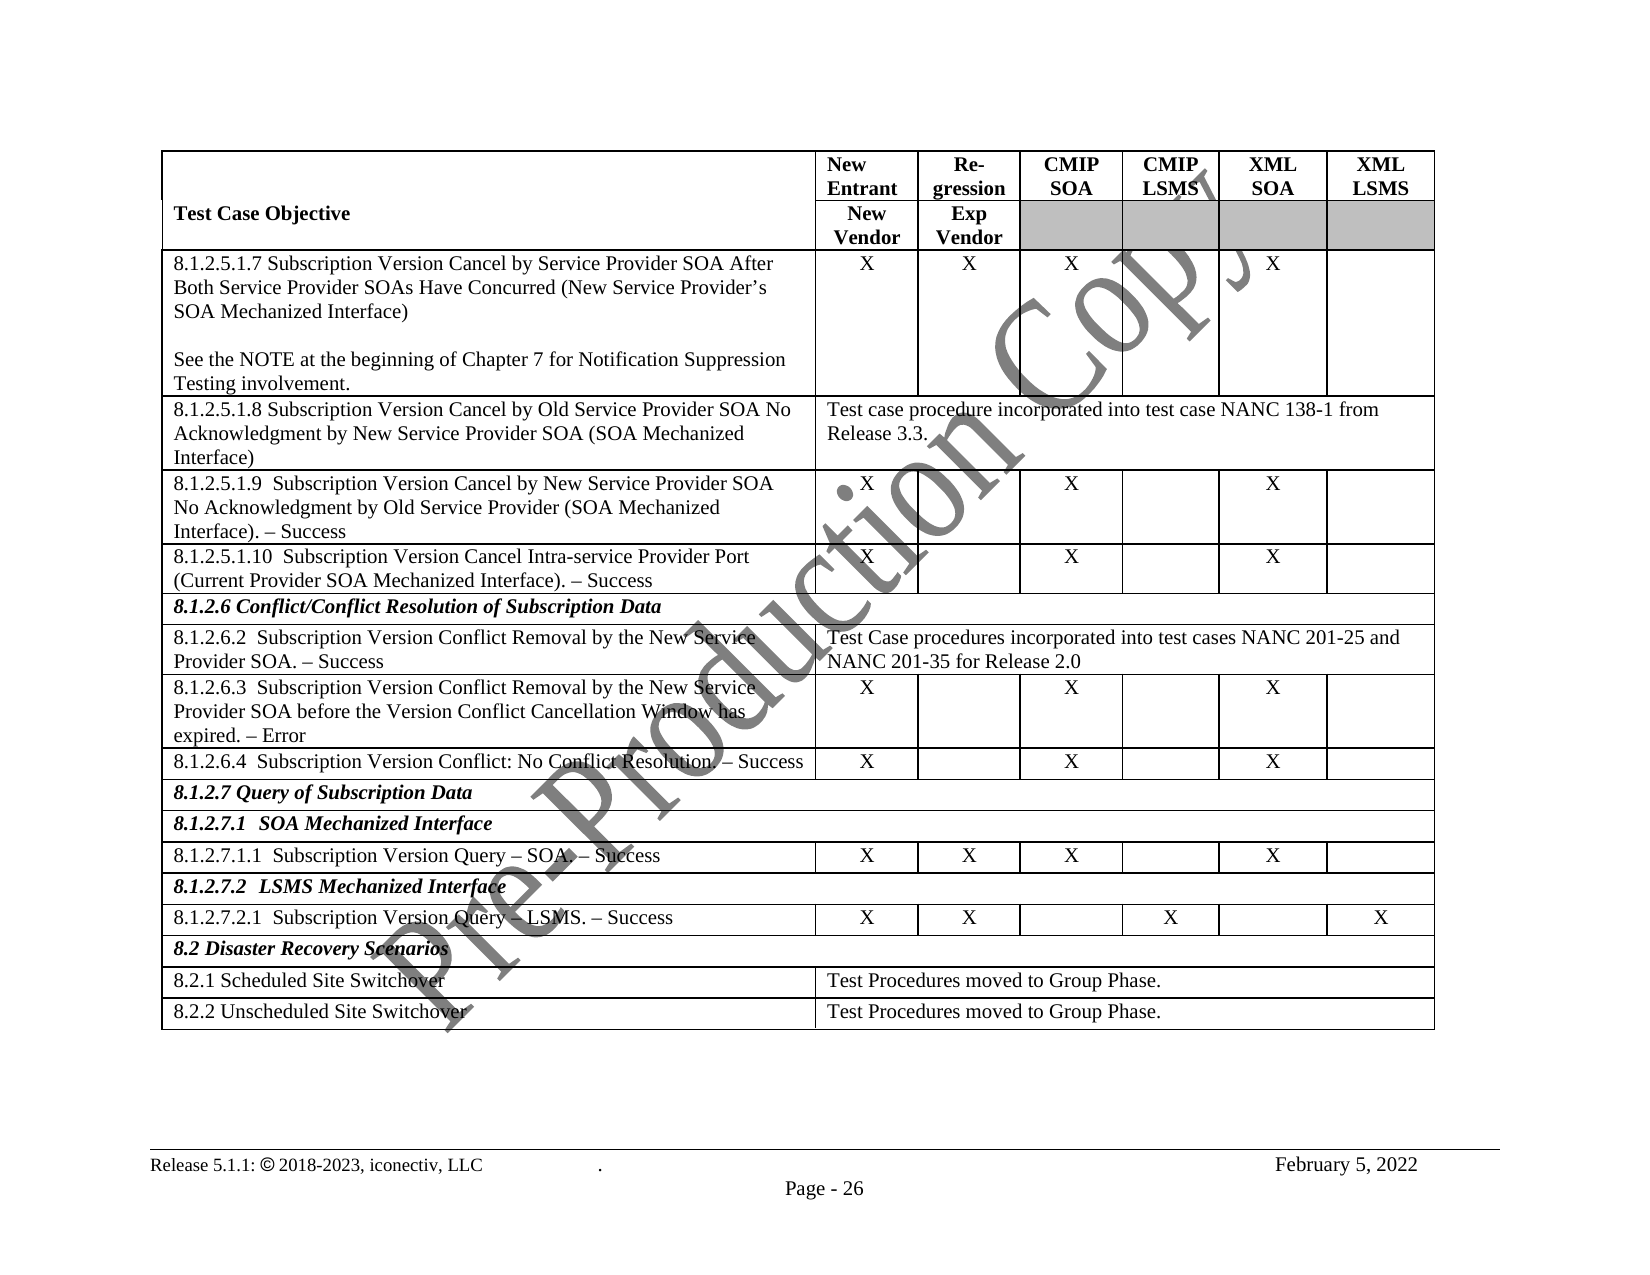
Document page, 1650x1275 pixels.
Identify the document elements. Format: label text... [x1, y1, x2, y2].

table_cell X [1220, 675, 1326, 747]
table_cell X [1220, 749, 1326, 778]
table_cell [1328, 675, 1434, 747]
table_header New Entrant [816, 152, 917, 200]
table_cell [1021, 201, 1122, 249]
table_cell X [1328, 905, 1434, 935]
table_cell [1123, 749, 1218, 778]
table_cell X [1220, 843, 1326, 872]
table_header XML LSMS [1328, 152, 1434, 200]
table_cell 8.1.2.5.1.9 Subscription Version Cancel by New Service Provider SOA No Acknowledgment by Old Service Provider (SOA Mechanized Interface). – Success [163, 471, 815, 543]
table_cell X [1021, 545, 1122, 592]
table_cell 8.1.2.7.2 LSMS Mechanized Interface [163, 874, 1434, 903]
table_cell X [1220, 251, 1326, 395]
table_cell 8.2 Disaster Recovery Scenarios [163, 936, 1434, 966]
table_header CMIP LSMS [1123, 152, 1218, 200]
table_cell [919, 545, 1019, 592]
table_cell 8.2.2 Unscheduled Site Switchover [163, 999, 815, 1028]
table_cell Test Case Objective [163, 200, 815, 249]
table_cell 8.1.2.6.4 Subscription Version Conflict: No Conflict Resolution. – Success [163, 749, 815, 778]
table_cell [1123, 471, 1218, 543]
table_cell X [816, 843, 917, 872]
table_header CMIP SOA [1021, 152, 1122, 200]
table_cell [1123, 251, 1218, 395]
table_cell X [816, 471, 917, 543]
table_header [163, 152, 815, 200]
table_cell X [1021, 251, 1122, 395]
table_cell 8.2.1 Scheduled Site Switchover [163, 968, 815, 997]
table_cell X [816, 675, 917, 747]
table_cell X [1220, 471, 1326, 543]
table_cell [1123, 201, 1218, 249]
table_cell [1123, 675, 1218, 747]
table_cell [919, 675, 1019, 747]
table_cell X [919, 251, 1019, 395]
table_cell X [1021, 843, 1122, 872]
table_cell [1328, 471, 1434, 543]
table_cell 8.1.2.5.1.10 Subscription Version Cancel Intra-service (Current Provider SOA Mechanized Interface). – Success [163, 545, 815, 592]
table_cell [1328, 545, 1434, 592]
table_cell [1328, 201, 1434, 249]
table_cell X [816, 749, 917, 778]
table_cell X [1021, 471, 1122, 543]
table_cell [919, 749, 1019, 778]
table_cell Test Case procedures incorporated into test cases NANC 201-25 and NANC 201-35 for Release 2.0 [816, 625, 1434, 673]
table_cell [1328, 251, 1434, 395]
table_cell [1328, 749, 1434, 778]
table_cell 8.1.2.6.3 Subscription Version Conflict Removal by the New Service Provider SOA before the Version Conflict Cancellation Window has expired. – Error [163, 675, 815, 747]
table_cell [1123, 843, 1218, 872]
table_cell [919, 471, 1019, 543]
table_cell Test Procedures moved to Group Phase. [816, 968, 1434, 997]
table_cell 8.1.2.5.1.7 Subscription Version Cancel by Service Provider SOA After Both Service Provider SOAs Have Concurred (New Service Provider’s SOA Mechanized Interface) See the NOTE at the beginning of Chapter 7 for Notification Suppression Testing involvement. [163, 251, 815, 395]
table_cell [1220, 201, 1326, 249]
table_cell 8.1.2.7.1.1 Subscription Version Query – SOA. – Success [163, 843, 815, 872]
table_cell 8.1.2.6 Conflict/Conflict Resolution of Subscription Data [163, 594, 1434, 624]
table_cell [1220, 905, 1326, 935]
table_cell [1123, 545, 1218, 592]
table_cell 8.1.2.6.2 Subscription Version Conflict Removal by the New Service Provider SOA. – Success [163, 625, 815, 673]
table_cell Test case procedure incorporated into test case NANC 138-1 from Release 3.3. [816, 397, 1434, 469]
table_cell X [1021, 675, 1122, 747]
table_cell X [816, 251, 917, 395]
table_cell 8.1.2.7.2.1 Subscription Version Query – LSMS. – Success [163, 905, 815, 935]
table_cell [1021, 905, 1122, 935]
table_cell X [1220, 545, 1326, 592]
table_cell X [919, 843, 1019, 872]
table_header XML SOA [1220, 152, 1326, 200]
table_cell [1328, 843, 1434, 872]
table_cell New Vendor [816, 201, 917, 249]
table_cell Exp Vendor [919, 201, 1019, 249]
table_cell X [816, 905, 917, 935]
table_cell X [816, 545, 917, 592]
table_cell 8.1.2.7.1 SOA Mechanized Interface [163, 811, 1434, 841]
table_cell Test Procedures moved to Group Phase. [816, 999, 1434, 1028]
table_cell X [919, 905, 1019, 935]
table_cell 8.1.2.7 Query of Subscription Data [163, 780, 1434, 810]
table_cell 8.1.2.5.1.8 Subscription Version Cancel by Old Service Provider SOA No Acknowledgment by New Service Provider SOA (SOA Mechanized Interface) [163, 397, 815, 469]
table_header Re-gression [919, 152, 1019, 200]
table_cell X [1123, 905, 1218, 935]
table_cell X [1021, 749, 1122, 778]
